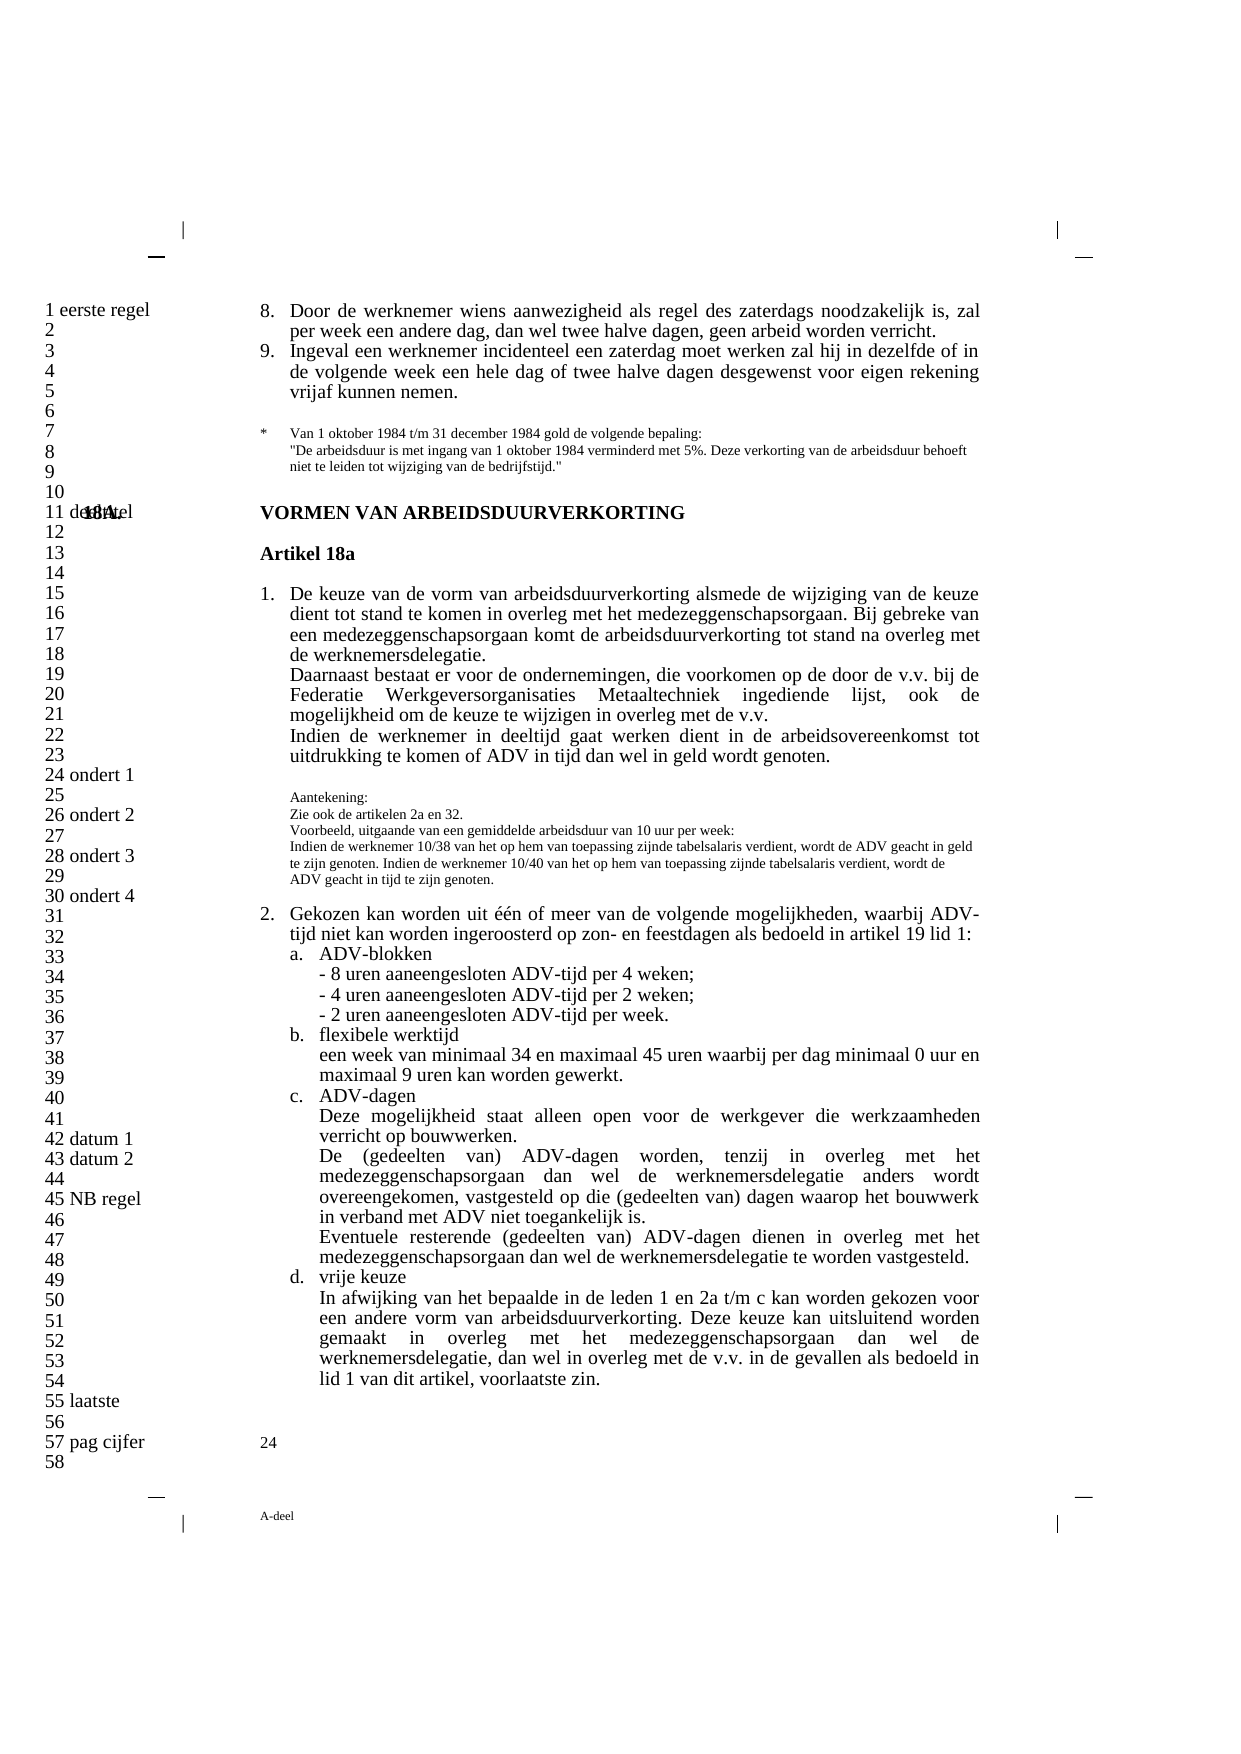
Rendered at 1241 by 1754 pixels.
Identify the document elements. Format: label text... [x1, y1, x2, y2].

text a. ADV-blokken [289, 944, 980, 965]
text Indien de werknemer in deeltijd gaat werken dient in de arbeidsovereenkomst tot uitdrukking te komen of ADV in tijd dan wel in geld wordt genoten. [260, 726, 980, 766]
text een week van minimaal 34 en maximaal 45 uren waarbij per dag minimaal 0 uur en maximaal 9 uren kan worden gewerkt. [289, 1046, 980, 1086]
text 18a. Vormen van arbeidsduurverkorting [83, 503, 980, 524]
text b. flexibele werktijd [289, 1025, 980, 1046]
text De (gedeelten van) ADV-dagen worden, tenzij in overleg met het medezeggenschapsorgaan dan wel de werknemersdelegatie anders wordt overeengekomen, vastgesteld op die (gedeelten van) dagen waarop het bouwwerk in verband met ADV niet toegankelijk is. [289, 1147, 980, 1227]
text 9. Ingeval een werknemer incidenteel een zaterdag moet werken zal hij in dezelfde of in de volgende week een hele dag of twee halve dagen desgewenst voor eigen rekening vrijaf kunnen nemen. [260, 342, 980, 402]
text c. ADV-dagen [289, 1086, 980, 1106]
text Artikel 18a [260, 544, 980, 564]
text 2. Gekozen kan worden uit één of meer van de volgende mogelijkheden, waarbij ADV-tijd niet kan worden ingeroosterd op zon- en feestdagen als bedoeld in artikel 19 lid 1: [260, 904, 980, 944]
text d. vrije keuze [289, 1268, 980, 1288]
text 8. Door de werknemer wiens aanwezigheid als regel des zaterdags noodzakelijk is, zal per week een andere dag, dan wel twee halve dagen, geen arbeid worden verricht. [260, 301, 980, 342]
text Aantekening: [260, 786, 980, 807]
text - 8 uren aaneengesloten ADV-tijd per 4 weken; [319, 965, 980, 985]
text - 2 uren aaneengesloten ADV-tijd per week. [319, 1005, 980, 1025]
text Zie ook de artikelen 2a en 32. [260, 807, 980, 823]
text - 4 uren aaneengesloten ADV-tijd per 2 weken; [319, 985, 980, 1005]
text In afwijking van het bepaalde in de leden 1 en 2a t/m c kan worden gekozen voor een andere vorm van arbeidsduurverkorting. Deze keuze kan uitsluitend worden gemaakt in overleg met het medezeggenschapsorgaan dan wel de werknemersdelegatie, dan wel in overleg met de v.v. in de gevallen als bedoeld in lid 1 van dit artikel, voorlaatste zin. [289, 1288, 980, 1389]
text Voorbeeld, uitgaande van een gemiddelde arbeidsduur van 10 uur per week: Indien de werknemer 10/38 van het op hem van toepassing zijnde tabelsalaris verdient, wordt de ADV geacht in geld te zijn genoten. Indien de werknemer 10/40 van het op hem van toepassing zijnde tabelsalaris verdient, wordt de ADV geacht in tijd te zijn genoten. [260, 823, 980, 887]
text Eventuele resterende (gedeelten van) ADV-dagen dienen in overleg met het medezeggenschapsorgaan dan wel de werknemersdelegatie te worden vastgesteld. [289, 1227, 980, 1268]
text "De arbeidsduur is met ingang van 1 oktober 1984 verminderd met 5%. Deze verkorting van de arbeidsduur behoeft niet te leiden tot wijziging van de bedrijfstijd." [260, 443, 980, 475]
text Daarnaast bestaat er voor de ondernemingen, die voorkomen op de door de v.v. bij de Federatie Werkgeversorganisaties Metaaltechniek ingediende lijst, ook de mogelijkheid om de keuze te wijzigen in overleg met de v.v. [260, 665, 980, 726]
text Deze mogelijkheid staat alleen open voor de werkgever die werkzaamheden verricht op bouwwerken. [289, 1106, 980, 1147]
text * Van 1 oktober 1984 t/m 31 december 1984 gold de volgende bepaling: [260, 422, 980, 443]
text 1. De keuze van de vorm van arbeidsduurverkorting alsmede de wijziging van de keuze dient tot stand te komen in overleg met het medezeggenschapsorgaan. Bij gebreke van een medezeggenschapsorgaan komt de arbeidsduurverkorting tot stand na overleg met de werknemersdelegatie. [260, 584, 980, 665]
